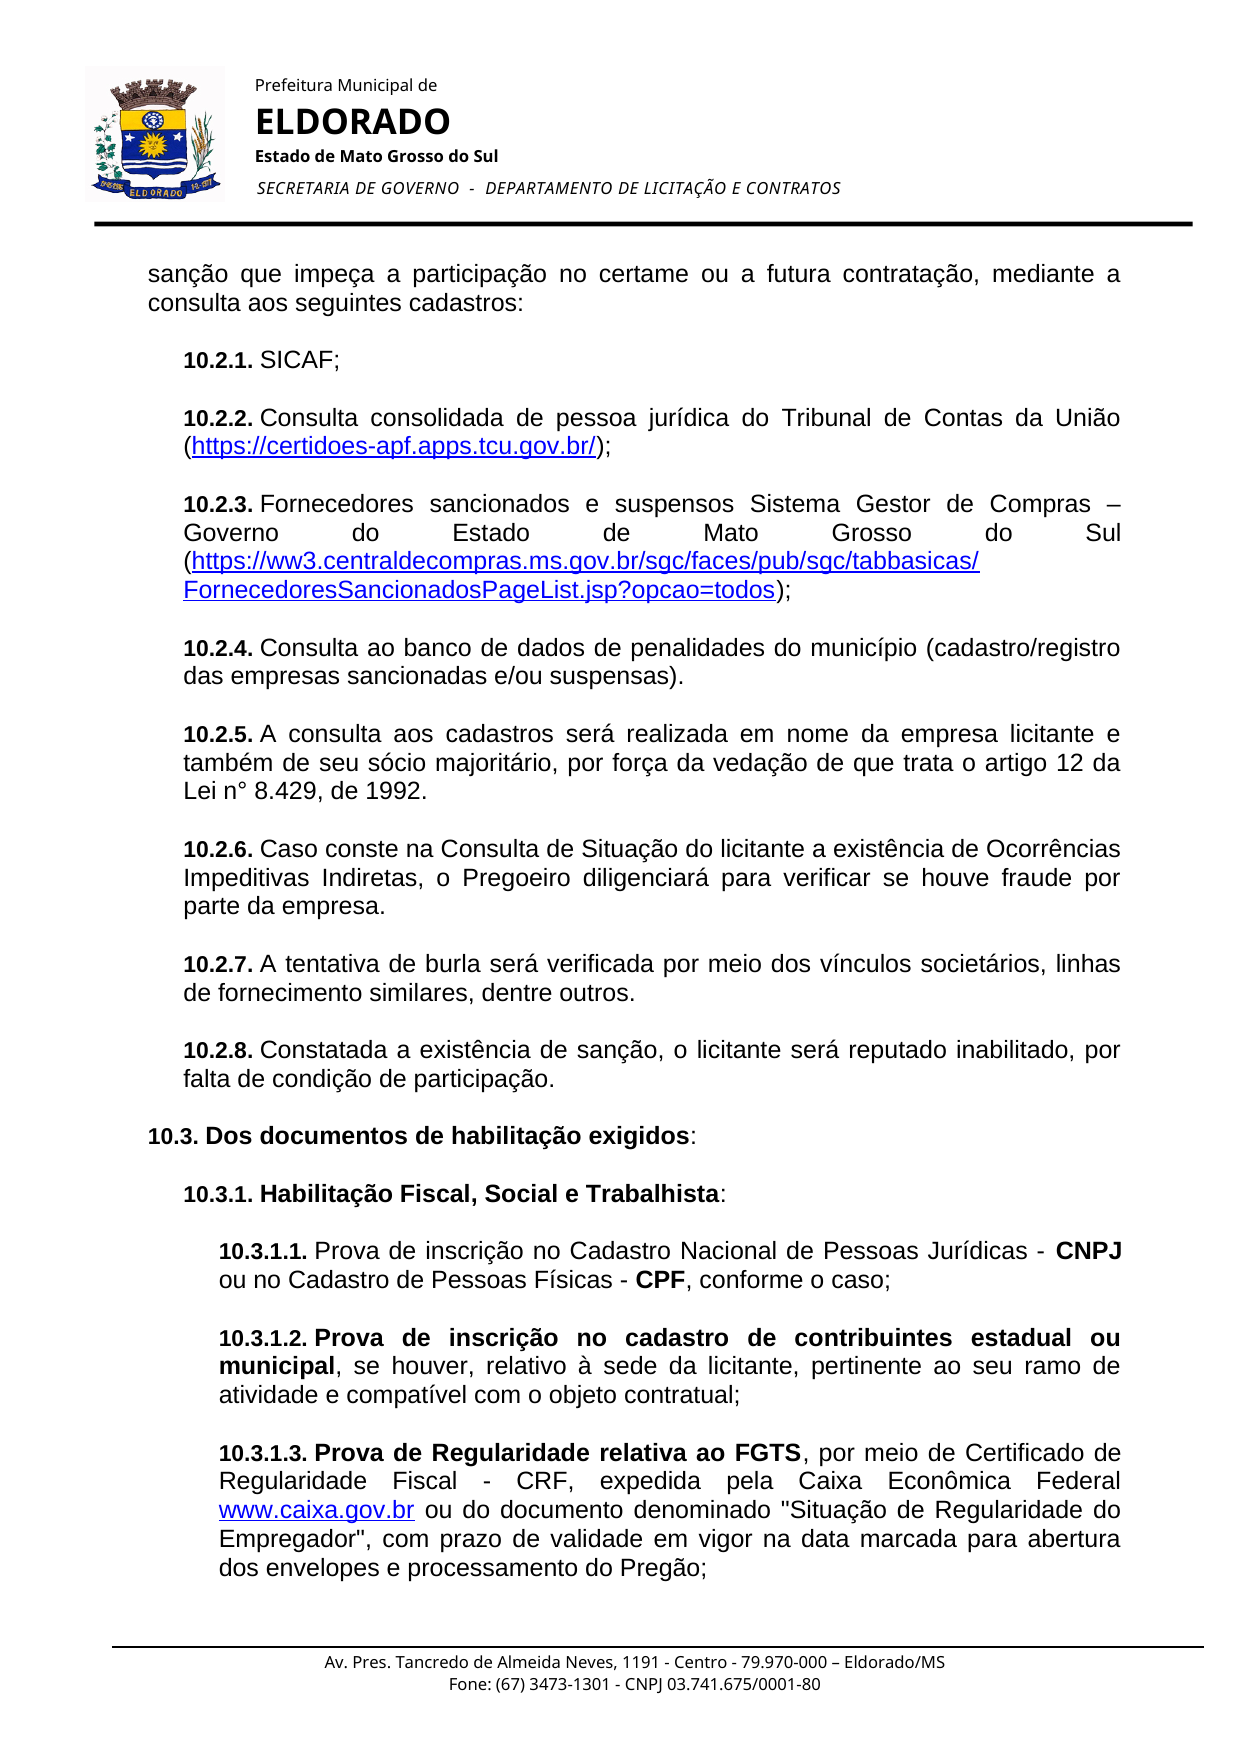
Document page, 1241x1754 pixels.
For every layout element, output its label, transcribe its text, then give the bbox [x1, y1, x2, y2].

list Prova de Regularidade relativa ao FGTS, por meio de Certificado de Regularidade Fiscal - CRF, expedida pela Caixa Econômica Federal www.caixa.gov.br ou do documento denominado "Situação de Regularidade do Empregador", com prazo de validade em vigor na data marcada para abertura dos envelopes e processamento do Pregão; [218, 1437, 1122, 1581]
list Caso conste na Consulta de Situação do licitante a existência de Ocorrências Impeditivas Indiretas, o Pregoeiro diligenciará para verificar se houve fraude por parte da empresa. [183, 834, 1122, 920]
list Consulta ao banco de dados de penalidades do município (cadastro/registro das empresas sancionadas e/ou suspensas). [183, 632, 1122, 690]
list Fornecedores sancionados e suspensos Sistema Gestor de Compras – Governo do Estado de Mato Grosso do Sul (https://ww3.centraldecompras.ms.gov.br/sgc/faces/pub/sgc/tabbasicas/FornecedoresSancionadosPageList.jsp?opcao=todos); [183, 489, 1122, 604]
list A tentativa de burla será verificada por meio dos vínculos societários, linhas de fornecimento similares, dentre outros. [183, 949, 1122, 1006]
list SICAF; [183, 345, 1122, 374]
list Prova de inscrição no Cadastro Nacional de Pessoas Jurídicas - CNPJ ou no Cadastro de Pessoas Físicas - CPF, conforme o caso; [218, 1236, 1122, 1294]
picture [85, 66, 225, 202]
list Constatada a existência de sanção, o licitante será reputado inabilitado, por falta de condição de participação. [183, 1035, 1122, 1092]
list Prova de inscrição no cadastro de contribuintes estadual ou municipal, se houver, relativo à sede da licitante, pertinente ao seu ramo de atividade e compatível com o objeto contratual; [218, 1322, 1122, 1409]
list Dos documentos de habilitação exigidos: [148, 1121, 1122, 1150]
list A consulta aos cadastros será realizada em nome da empresa licitante e também de seu sócio majoritário, por força da vedação de que trata o artigo 12 da Lei n° 8.429, de 1992. [183, 719, 1122, 805]
list Consulta consolidada de pessoa jurídica do Tribunal de Contas da União (https://certidoes-apf.apps.tcu.gov.br/); [183, 402, 1122, 460]
list Habilitação Fiscal, Social e Trabalhista: [183, 1179, 1122, 1207]
